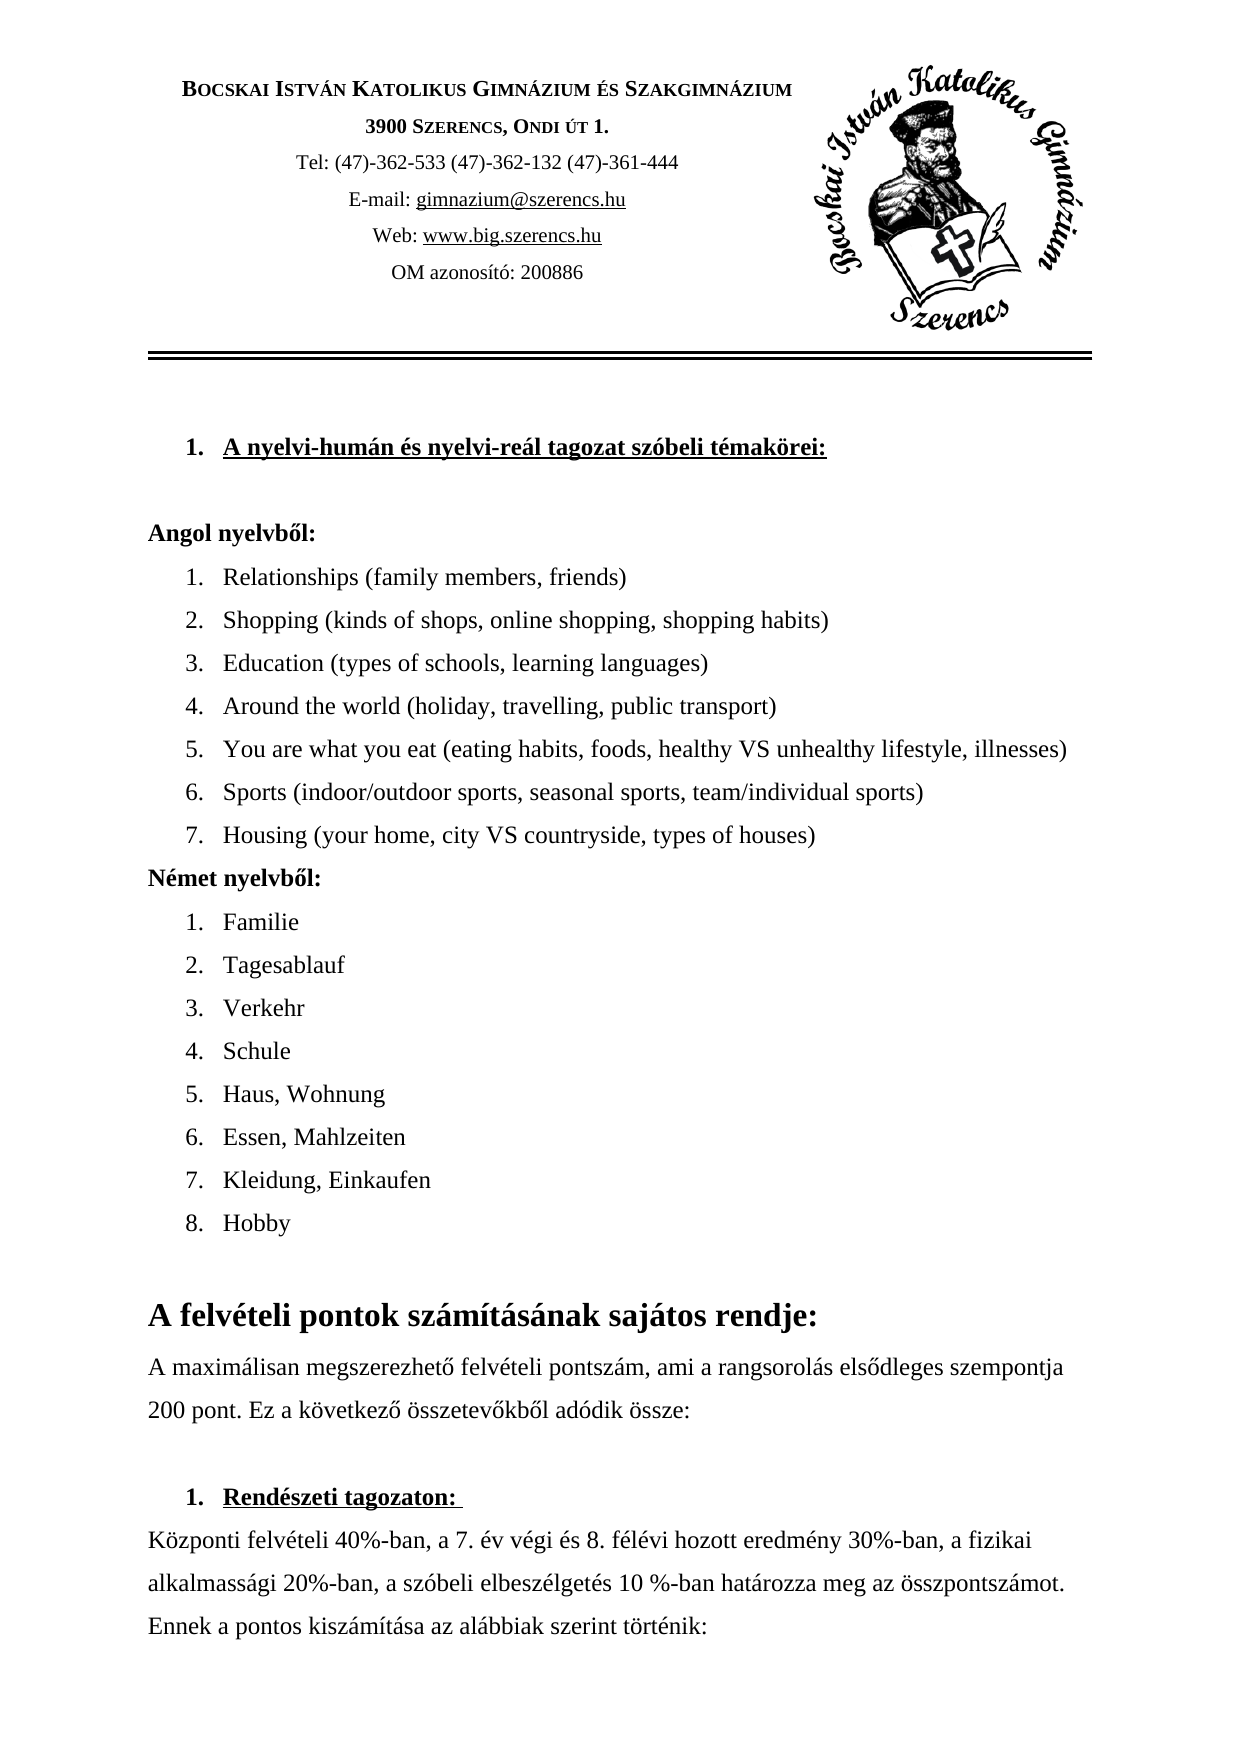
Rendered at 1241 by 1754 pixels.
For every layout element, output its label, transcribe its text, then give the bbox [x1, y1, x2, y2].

list Essen, Mahlzeiten [185, 1122, 1092, 1151]
list Around the world (holiday, travelling, public transport) [185, 691, 1092, 720]
list Housing (your home, city VS countryside, types of houses) [185, 820, 1092, 849]
list A nyelvi-humán és nyelvi-reál tagozat szóbeli témakörei: [185, 432, 1092, 461]
text Központi felvételi 40%-ban, a 7. év végi és 8. félévi hozott eredmény 30%-ban, a fizikai alkalmassági 20%-ban, a szóbeli elbeszélgetés 10 %-ban határozza meg az összpontszámot. Ennek a pontos kiszámítása az alábbiak szerint történik: [148, 1525, 1092, 1640]
list Familie [185, 907, 1092, 935]
list Tagesablauf [185, 950, 1092, 978]
list Education (types of schools, learning languages) [185, 648, 1092, 677]
picture [790, 45, 1089, 341]
text Angol nyelvből: [148, 518, 1092, 547]
list Sports (indoor/outdoor sports, seasonal sports, team/individual sports) [185, 777, 1092, 806]
text A felvételi pontok számításának sajátos rendje: [148, 1295, 1092, 1333]
text A maximálisan megszerezhető felvételi pontszám, ami a rangsorolás elsődleges szempontja 200 pont. Ez a következő összetevőkből adódik össze: [148, 1352, 1092, 1424]
list Shopping (kinds of shops, online shopping, shopping habits) [185, 605, 1092, 633]
list Rendészeti tagozaton: [185, 1482, 1092, 1510]
list You are what you eat (eating habits, foods, healthy VS unhealthy lifestyle, illnesses) [185, 734, 1092, 763]
text Német nyelvből: [148, 863, 1092, 892]
list Relationships (family members, friends) [185, 562, 1092, 590]
list Schule [185, 1036, 1092, 1065]
list Hobby [185, 1208, 1092, 1237]
list Verkehr [185, 993, 1092, 1022]
list Kleidung, Einkaufen [185, 1165, 1092, 1194]
list Haus, Wohnung [185, 1079, 1092, 1108]
